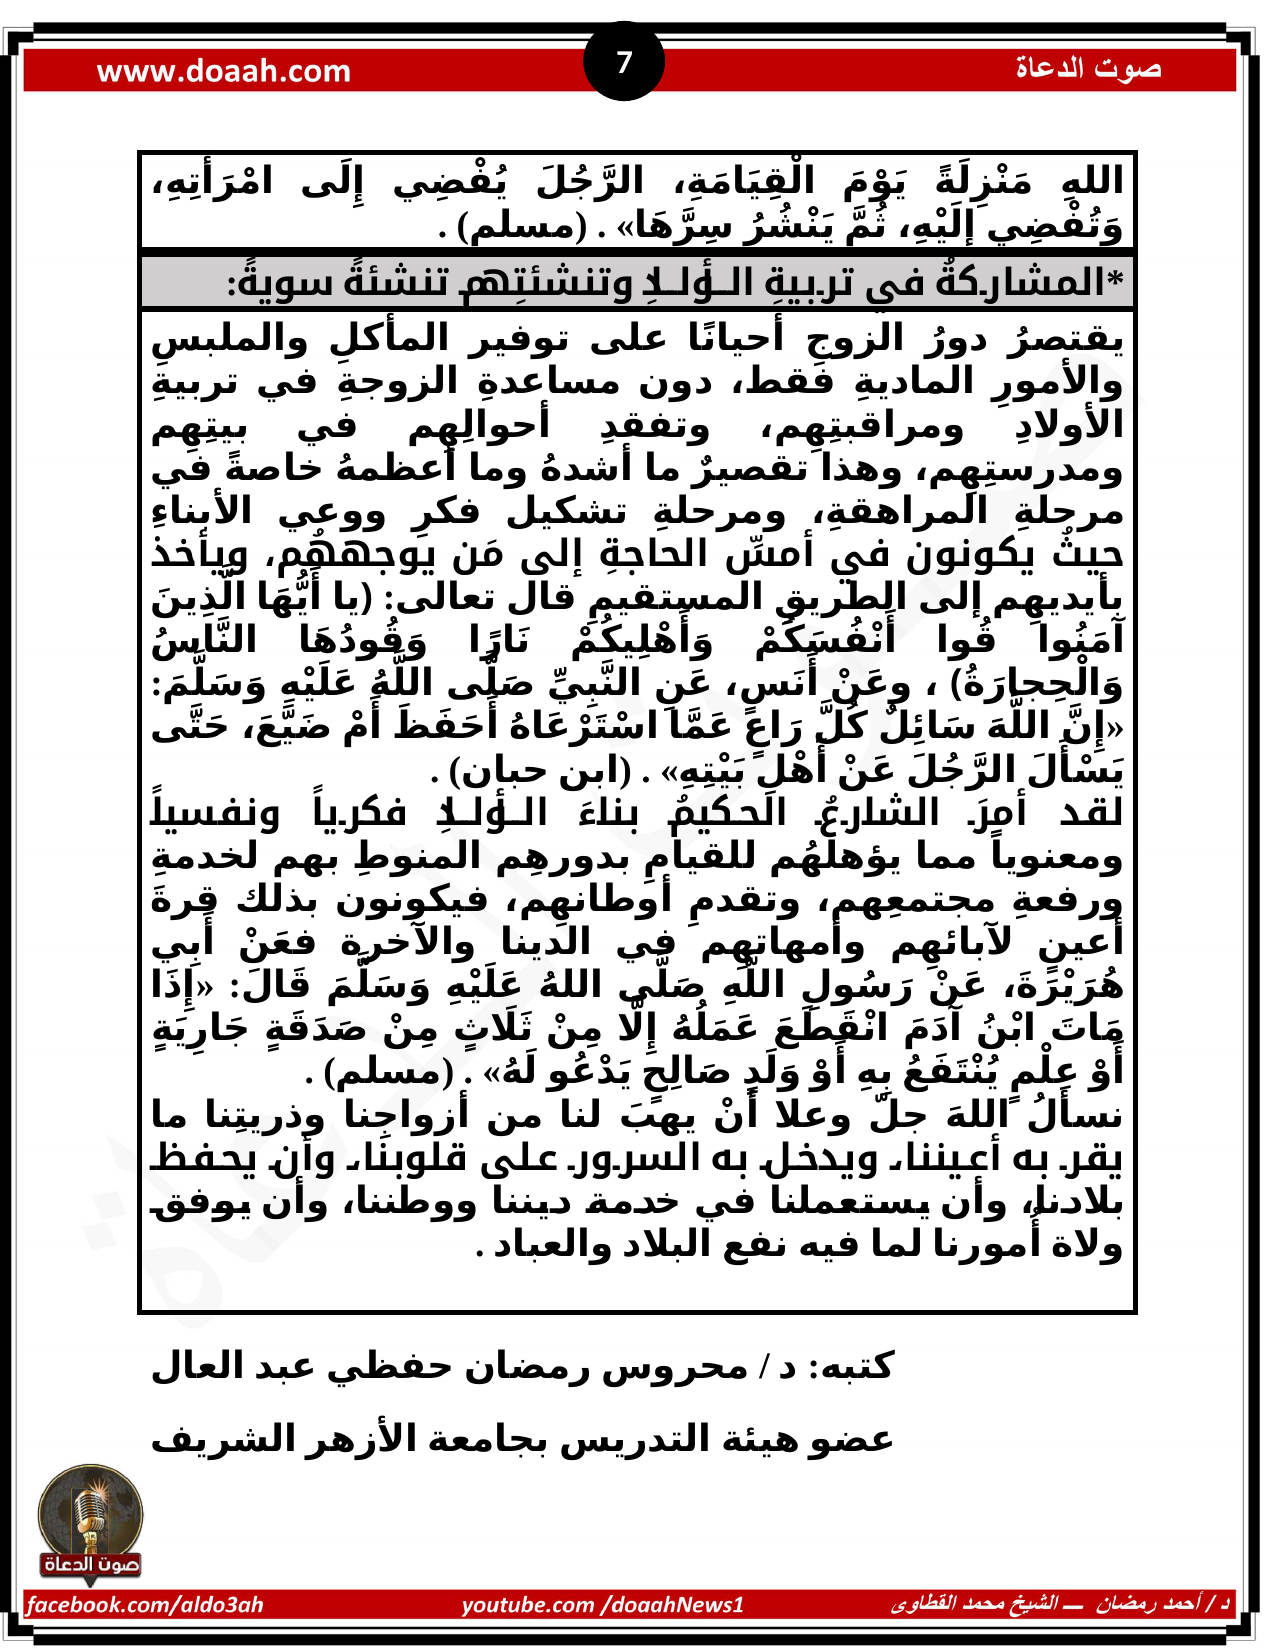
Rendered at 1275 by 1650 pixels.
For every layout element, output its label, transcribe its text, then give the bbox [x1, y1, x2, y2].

text *المشاركةُ في تربيةِ الأولادِ وتنشئتِهم تنشئةً سويةً: [142, 257, 1133, 306]
text عضو هيئة التدريس بجامعة الأزهر الشريف [150, 1416, 1125, 1459]
picture [0, 12, 1270, 1650]
text كتبه: د / محروس رمضان حفظي عبد العال [150, 1344, 1125, 1387]
text نسألُ اللهَ جلّ وعلا أنْ يهبَ لنا من أزواجِنا وذريتِنا ما يقر به أعيننا، ويدخل به السرور على قلوبنا، وأن يحفظ بلادنا، وأن يستعملنا في خدمة ديننا ووطننا، وأن يوفق ولاة أُمورنا لما فيه نفع البلاد والعباد . [150, 1092, 1125, 1264]
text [142, 155, 1133, 247]
text يقتصرُ دورُ الزوجِ أحيانًا على توفير المأكلِ والملبسِ والأمورِ الماديةِ فقط، دون مساعدةِ الزوجةِ في تربيةِ الأولادِ ومراقبتِهِم، وتفقدِ أحوالِهِم في بيتِهِم ومدرستِهِم، وهذا تقصيرٌ ما أشدهُ وما أعظمهُ خاصةً في مرحلةِ المراهقةِ، ومرحلةِ تشكيل فكرِ ووعي الأبناءِ حيثُ يكونون في أمسِّ الحاجةِ إلى مَن يوجههُم، ويأخذ بأيديهِم إلى الطريقِ المستقيمِ قال تعالى: ﴿يا أَيُّهَا الَّذِينَ آمَنُوا قُوا أَنْفُسَكُمْ وَأَهْلِيكُمْ نَارًا وَقُودُهَا النَّاسُ وَالْحِجارَةُ﴾ ، وعَنْ أَنَسٍ، عَنِ النَّبِيِّ صَلَّى اللَّهُ عَلَيْهِ وَسَلَّمَ: «إِنَّ اللَّهَ سَائِلٌ كُلَّ رَاعٍ عَمَّا اسْتَرْعَاهُ أَحَفَظَ أَمْ ضَيَّعَ، حَتَّى يَسْأَلَ الرَّجُلَ عَنْ أَهْلِ بَيْتِهِ» . (ابن حبان) . [142, 312, 1133, 790]
text لقد أمرَ الشارعُ الحكيمُ بناءَ الأولادِ فكرياً ونفسياً ومعنوياً مما يؤهلهُم للقيامِ بدورهِم المنوطِ بهم لخدمةِ ورفعةِ مجتمعِهم، وتقدمِ أوطانهِم، فيكونون بذلك قرةَ أعينٍ لآبائهِم وأمهاتهِم في الدينا والآخرة فعَنْ أَبِي هُرَيْرَةَ، عَنْ رَسُولِ اللَّهِ صَلَّى اللهُ عَلَيْهِ وَسَلَّمَ قَالَ: «إِذَا مَاتَ ابْنُ آدَمَ انْقَطَعَ عَمَلُهُ إِلَّا مِنْ ثَلَاثٍ مِنْ صَدَقَةٍ جَارِيَةٍ أَوْ عِلْمٍ يُنْتَفَعُ بِهِ أَوْ وَلَدٍ صَالِحٍ يَدْعُو لَهُ» . (مسلم) . [150, 790, 1125, 1092]
